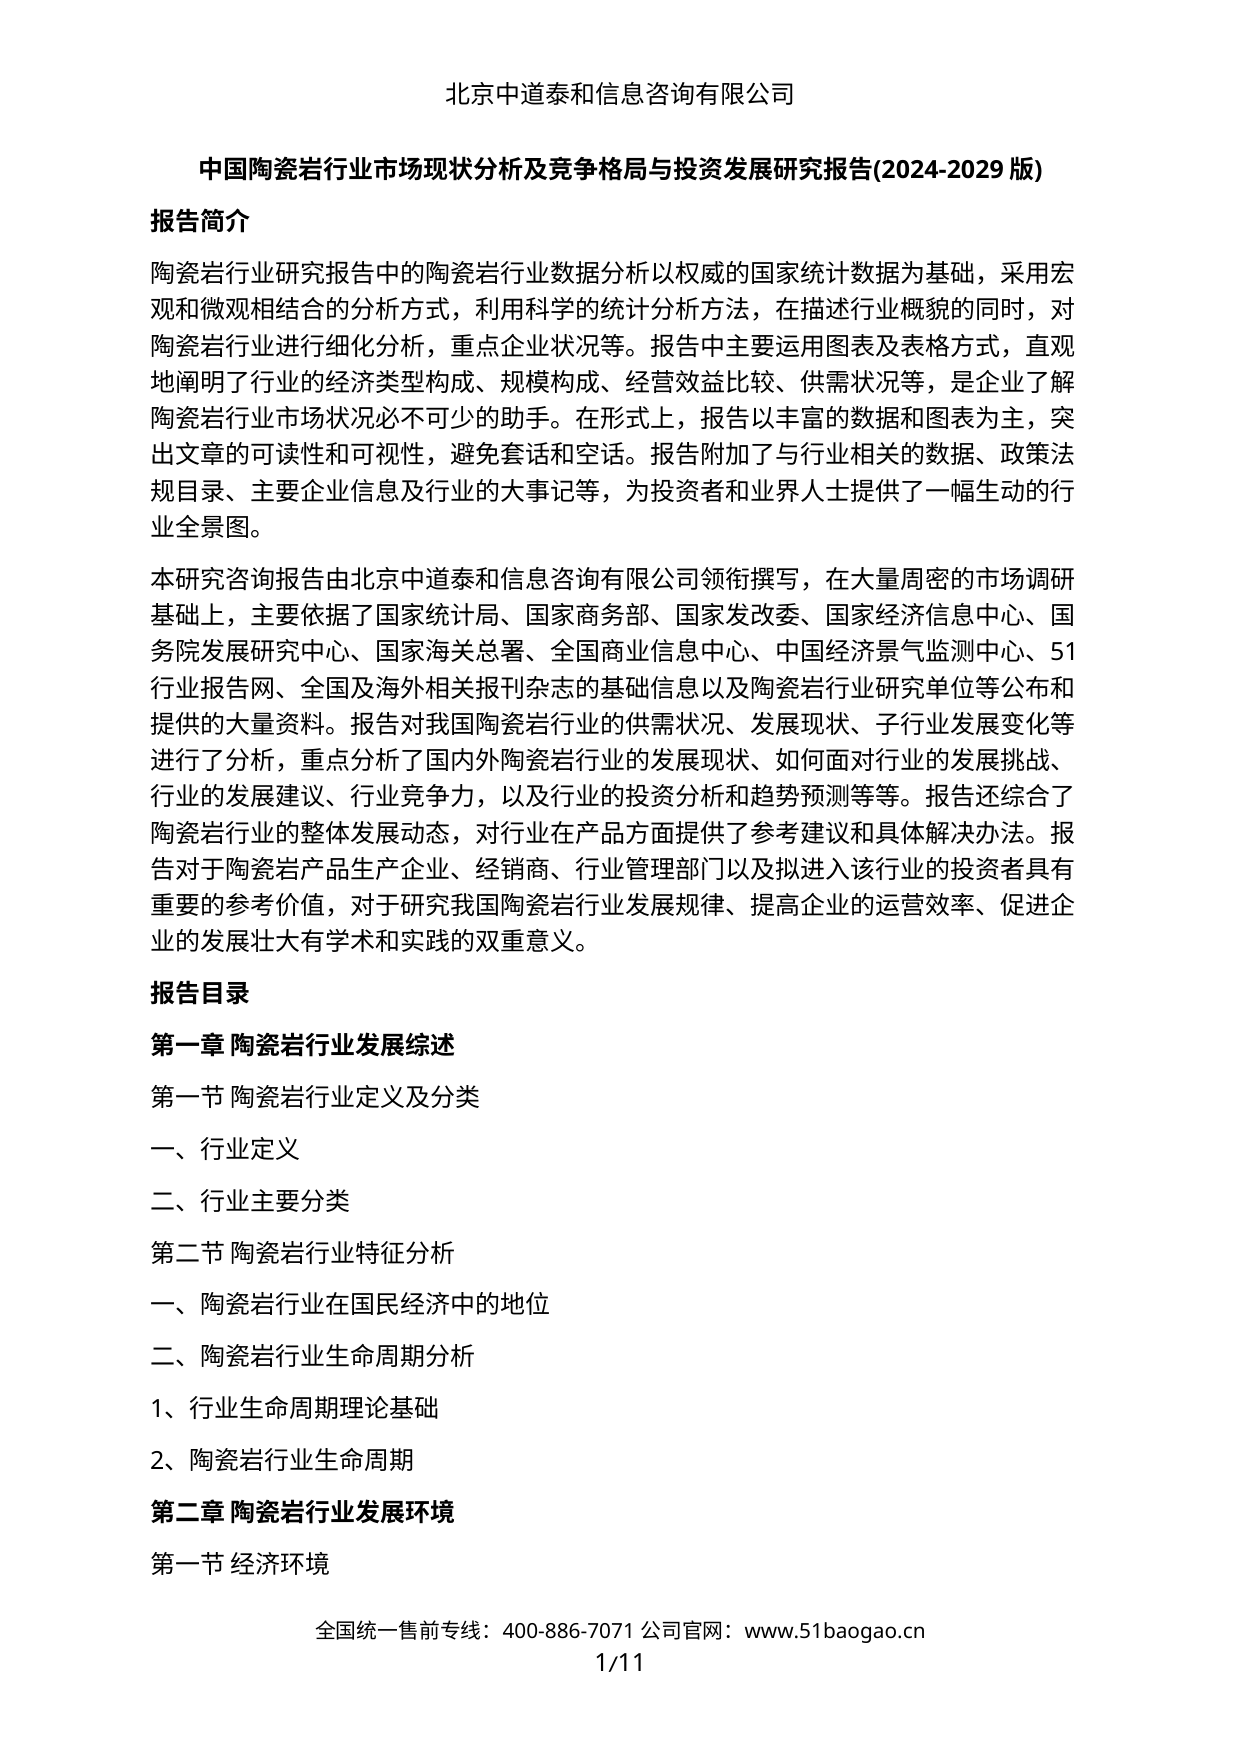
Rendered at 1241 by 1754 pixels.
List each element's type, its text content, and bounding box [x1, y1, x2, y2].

text 一、陶瓷岩行业在国民经济中的地位 [150, 1285, 1090, 1321]
text 1、行业生命周期理论基础 [150, 1389, 1090, 1425]
text 二、陶瓷岩行业生命周期分析 [150, 1337, 1090, 1373]
text 第二章 陶瓷岩行业发展环境 [150, 1492, 1090, 1529]
text 第一节 经济环境 [150, 1544, 1090, 1581]
text 报告简介 [150, 202, 1090, 238]
text 二、行业主要分类 [150, 1181, 1090, 1217]
text 2、陶瓷岩行业生命周期 [150, 1441, 1090, 1477]
text 第二节 陶瓷岩行业特征分析 [150, 1233, 1090, 1269]
text 第一节 陶瓷岩行业定义及分类 [150, 1077, 1090, 1114]
text 报告目录 [150, 974, 1090, 1010]
text 中国陶瓷岩行业市场现状分析及竞争格局与投资发展研究报告(2024-2029版) [150, 150, 1090, 186]
text 陶瓷岩行业研究报告中的陶瓷岩行业数据分析以权威的国家统计数据为基础，采用宏观和微观相结合的分析方式，利用科学的统计分析方法，在描述行业概貌的同时，对陶瓷岩行业进行细化分析，重点企业状况等。报告中主要运用图表及表格方式，直观地阐明了行业的经济类型构成、规模构成、经营效益比较、供需状况等，是企业了解陶瓷岩行业市场状况必不可少的助手。在形式上，报告以丰富的数据和图表为主，突出文章的可读性和可视性，避免套话和空话。报告附加了与行业相关的数据、政策法规目录、主要企业信息及行业的大事记等，为投资者和业界人士提供了一幅生动的行业全景图。 [150, 254, 1090, 544]
text 本研究咨询报告由北京中道泰和信息咨询有限公司领衔撰写，在大量周密的市场调研基础上，主要依据了国家统计局、国家商务部、国家发改委、国家经济信息中心、国务院发展研究中心、国家海关总署、全国商业信息中心、中国经济景气监测中心、51行业报告网、全国及海外相关报刊杂志的基础信息以及陶瓷岩行业研究单位等公布和提供的大量资料。报告对我国陶瓷岩行业的供需状况、发展现状、子行业发展变化等进行了分析，重点分析了国内外陶瓷岩行业的发展现状、如何面对行业的发展挑战、行业的发展建议、行业竞争力，以及行业的投资分析和趋势预测等等。报告还综合了陶瓷岩行业的整体发展动态，对行业在产品方面提供了参考建议和具体解决办法。报告对于陶瓷岩产品生产企业、经销商、行业管理部门以及拟进入该行业的投资者具有重要的参考价值，对于研究我国陶瓷岩行业发展规律、提高企业的运营效率、促进企业的发展壮大有学术和实践的双重意义。 [150, 559, 1090, 958]
text 一、行业定义 [150, 1129, 1090, 1166]
text 第一章 陶瓷岩行业发展综述 [150, 1026, 1090, 1062]
